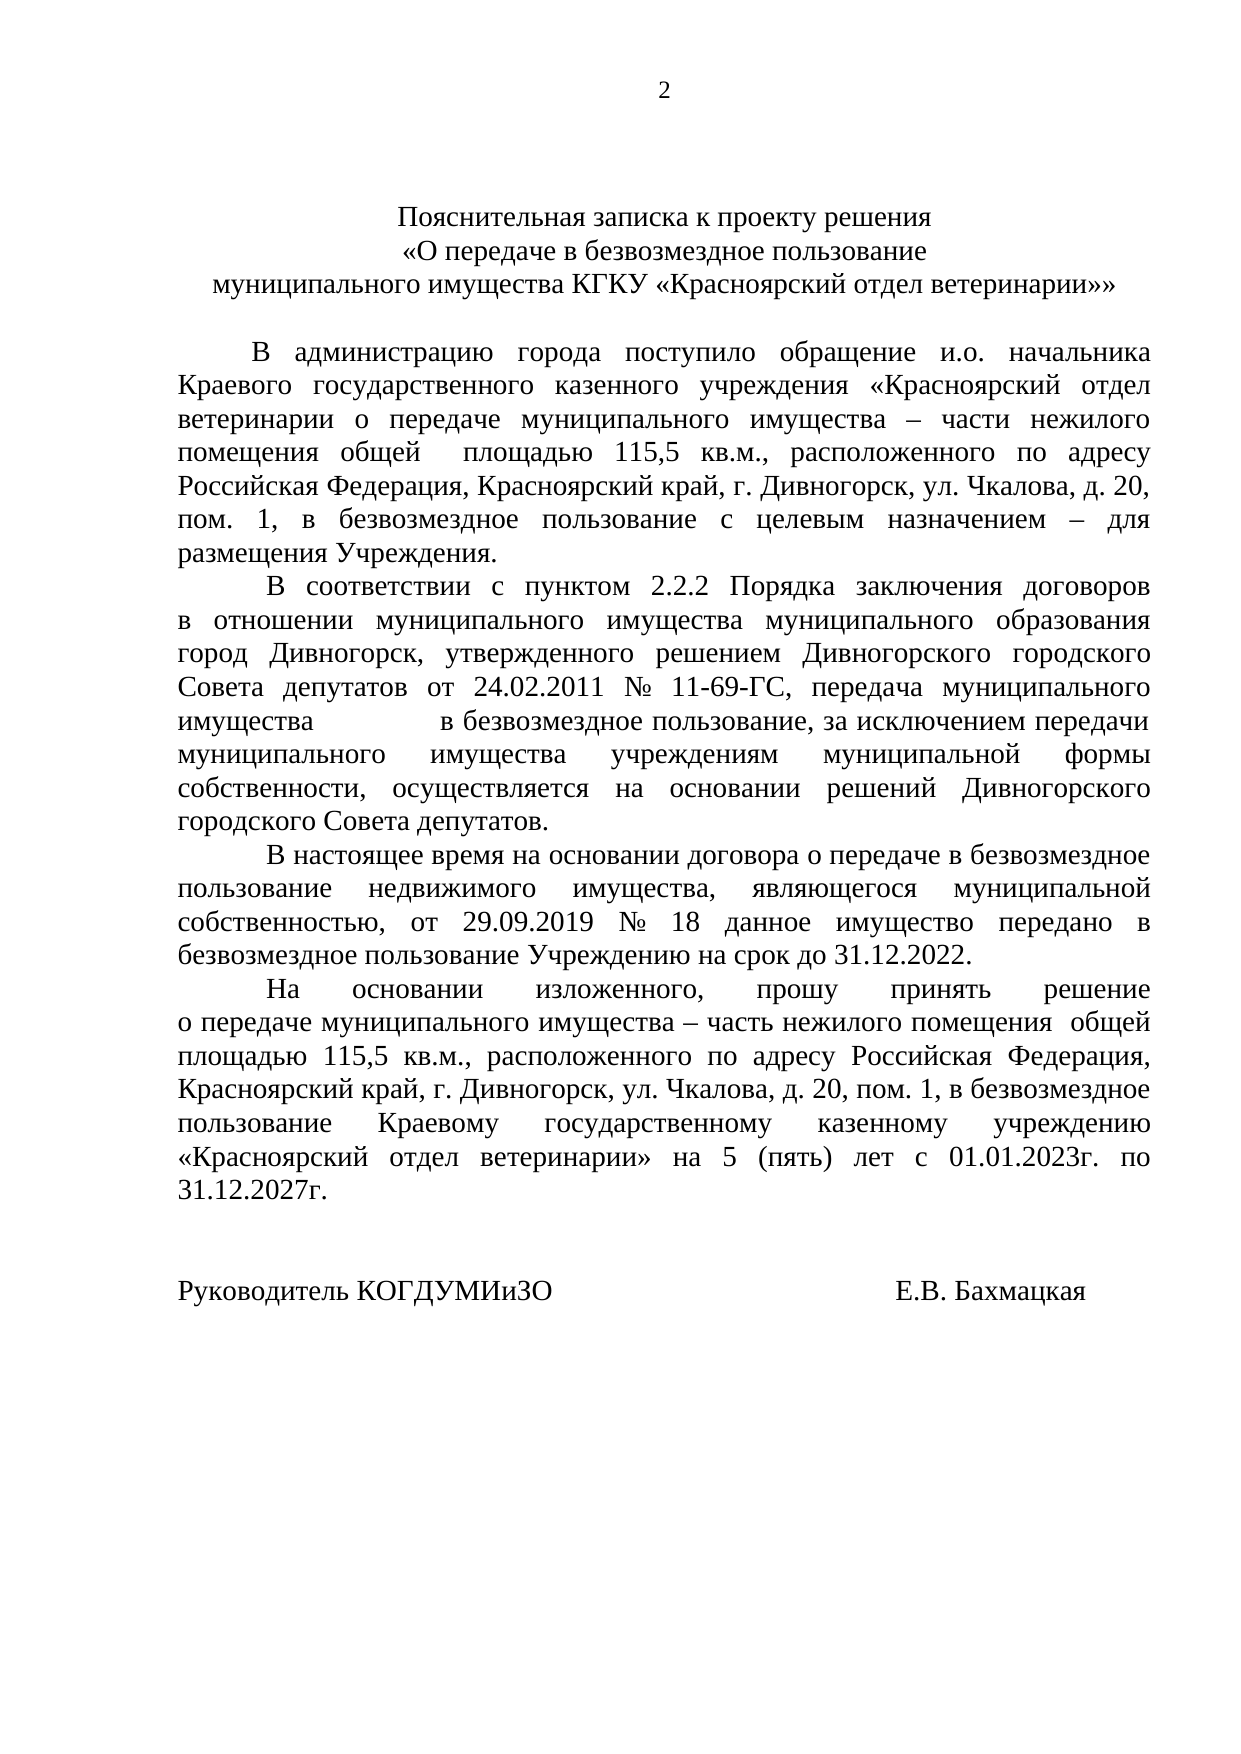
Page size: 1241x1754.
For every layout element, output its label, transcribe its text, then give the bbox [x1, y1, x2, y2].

text муниципального имущества КГКУ «Красноярский отдел ветеринарии»» [177, 267, 1152, 300]
text Руководитель КОГДУМИиЗО Е.В. Бахмацкая [177, 1273, 1152, 1306]
text В настоящее время на основании договора о передаче в безвозмездное пользование недвижимого имущества, являющегося муниципальной собственностью, от 29.09.2019 № 18 данное имущество передано в безвозмездное пользование Учреждению на срок до 31.12.2022. [177, 837, 1152, 971]
text На основании изложенного, прошу принять решение о передаче муниципального имущества – часть нежилого помещения общей площадью 115,5 кв.м., расположенного по адресу Российская Федерация, Красноярский край, г. Дивногорск, ул. Чкалова, д. 20, пом. 1, в безвозмездное пользование Краевому государственному казенному учреждению «Красноярский отдел ветеринарии» на 5 (пять) лет с 01.01.2023г. по 31.12.2027г. [177, 971, 1152, 1206]
text «О передаче в безвозмездное пользование [177, 233, 1152, 267]
text В администрацию города поступило обращение и.о. начальника Краевого государственного казенного учреждения «Красноярский отдел ветеринарии о передаче муниципального имущества – части нежилого помещения общей площадью 115,5 кв.м., расположенного по адресу Российская Федерация, Красноярский край, г. Дивногорск, ул. Чкалова, д. 20, пом. 1, в безвозмездное пользование с целевым назначением – для размещения Учреждения. [177, 334, 1152, 568]
text Пояснительная записка к проекту решения [177, 199, 1152, 233]
text В соответствии с пунктом 2.2.2 Порядка заключения договоров в отношении муниципального имущества муниципального образования город Дивногорск, утвержденного решением Дивногорского городского Совета депутатов от 24.02.2011 № 11-69-ГС, передача муниципального имущества в безвозмездное пользование, за исключением передачи муниципального имущества учреждениям муниципальной формы собственности, осуществляется на основании решений Дивногорского городского Совета депутатов. [177, 568, 1152, 837]
